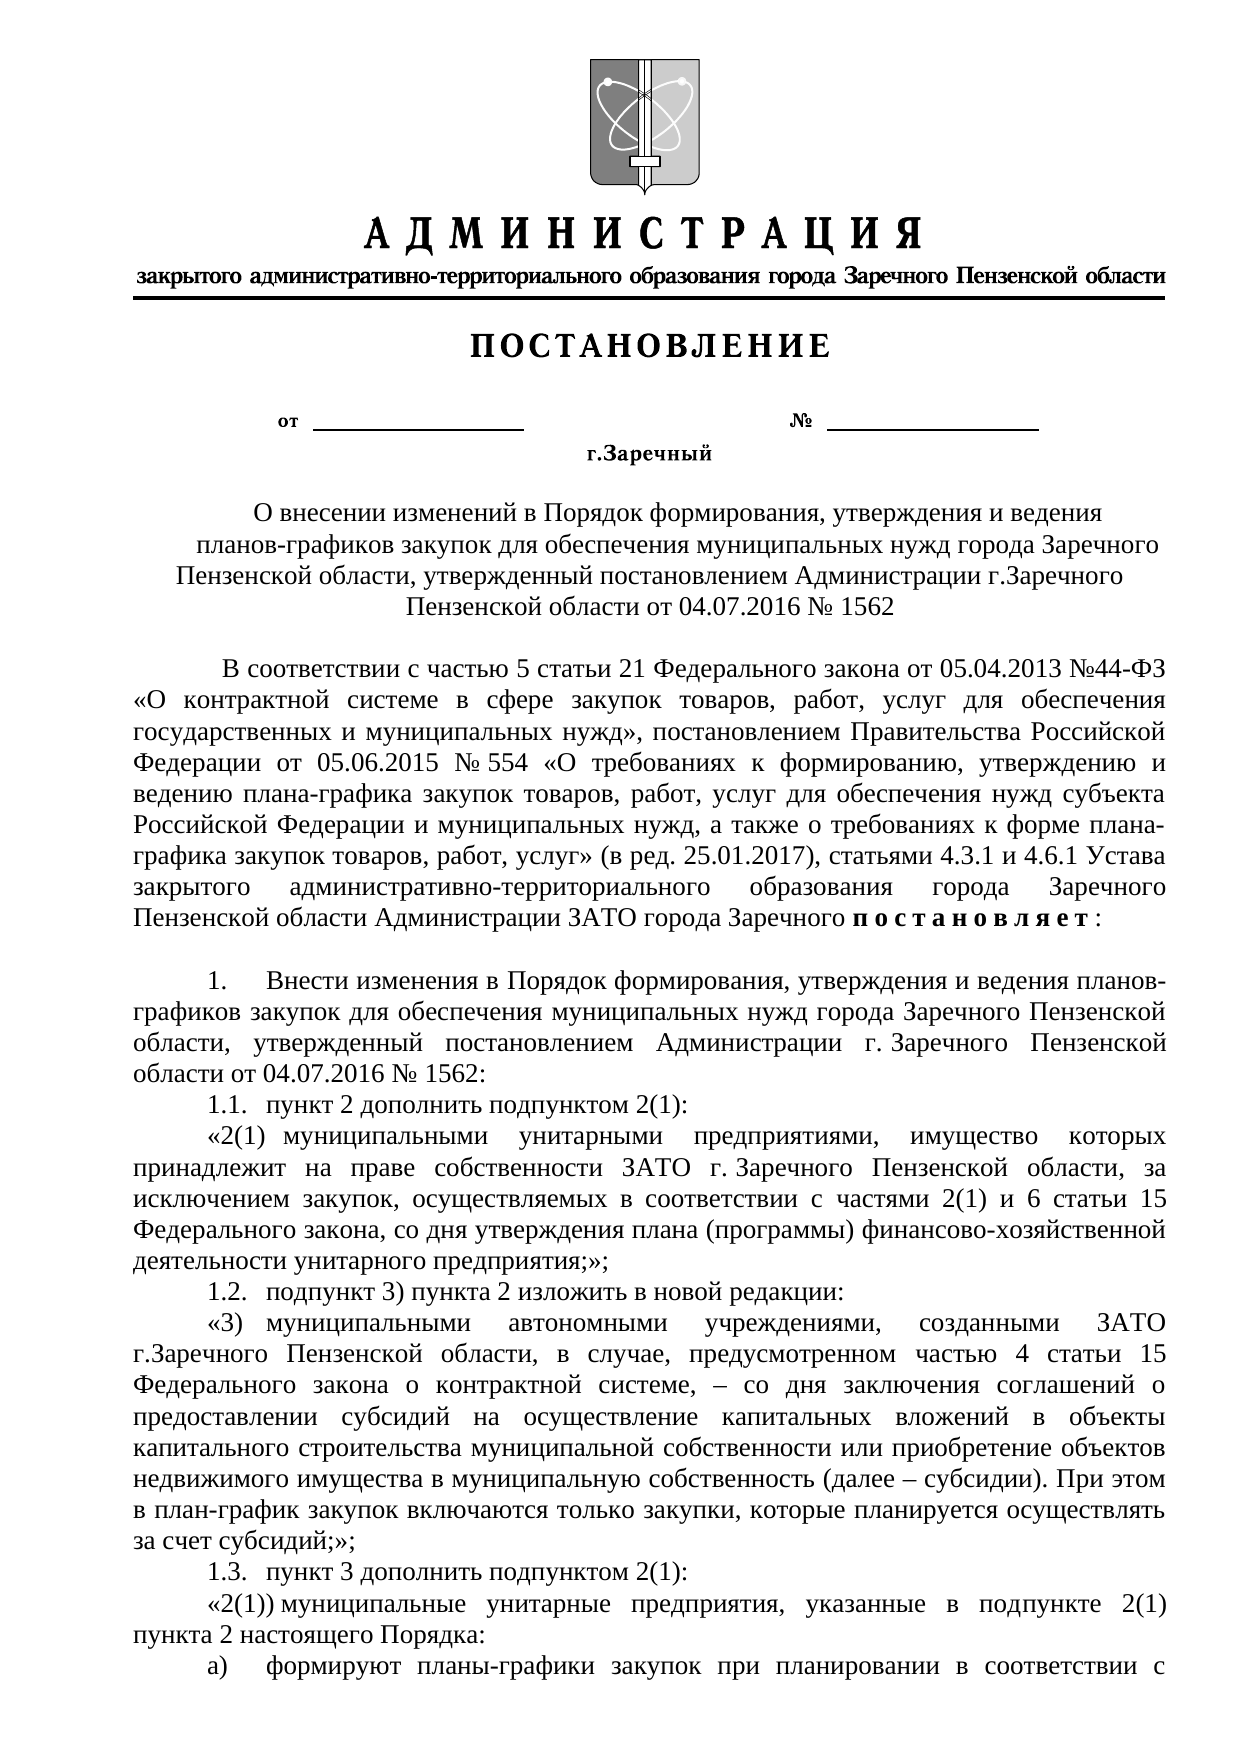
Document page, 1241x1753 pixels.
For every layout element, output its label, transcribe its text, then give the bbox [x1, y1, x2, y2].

list пункт 3 дополнить подпунктом 2(1): [133, 1556, 1167, 1587]
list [133, 1649, 1167, 1680]
list Внести изменения в Порядок формирования, утверждения и ведения планов-графиков закупок для обеспечения муниципальных нужд города Заречного Пензенской области, утвержденный постановлением Администрации г. Заречного Пензенской области от 04.07.2016 № 1562: [133, 964, 1167, 1088]
text В соответствии с частью 5 статьи 21 Федерального закона от 05.04.2013 №44-ФЗ «О контрактной системе в сфере закупок товаров, работ, услуг для обеспечения государственных и муниципальных нужд», постановлением Правительства Российской Федерации от 05.06.2015 № 554 «О требованиях к формированию, утверждению и ведению плана-графика закупок товаров, работ, услуг для обеспечения нужд субъекта Российской Федерации и муниципальных нужд, а также о требованиях к форме плана-графика закупок товаров, работ, услуг» (в ред. 25.01.2017), статьями 4.3.1 и 4.6.1 Устава закрытого административно-территориального образования города Заречного Пензенской области Администрации ЗАТО города Заречного постановляет: [133, 652, 1167, 933]
text О внесении изменений в Порядок формирования, утверждения и ведения [133, 497, 1167, 528]
list подпункт 3) пункта 2 изложить в новой редакции: [133, 1275, 1167, 1306]
text «3) муниципальными автономными учреждениями, созданными ЗАТО г.Заречного Пензенской области, в случае, предусмотренном частью 4 статьи 15 Федерального закона о контрактной системе, – со дня заключения соглашений о предоставлении субсидий на осуществление капитальных вложений в объекты капитального строительства муниципальной собственности или приобретение объектов недвижимого имущества в муниципальную собственность (далее – субсидии). При этом в план-график закупок включаются только закупки, которые планируется осуществлять за счет субсидий;»; [133, 1306, 1167, 1556]
text «2(1)) муниципальные унитарные предприятия, указанные в подпункте 2(1) пункта 2 настоящего Порядка: [133, 1587, 1167, 1649]
list «2(1) муниципальными унитарными предприятиями, имущество которых принадлежит на праве собственности ЗАТО г. Заречного Пензенской области, за исключением закупок, осуществляемых в соответствии с частями 2(1) и 6 статьи 15 Федерального закона, со дня утверждения плана (программы) финансово-хозяйственной деятельности унитарного предприятия;»; [133, 1119, 1167, 1275]
list пункт 2 дополнить подпунктом 2(1): [133, 1088, 1167, 1119]
text планов-графиков закупок для обеспечения муниципальных нужд города Заречного Пензенской области, утвержденный постановлением Администрации г.Заречного Пензенской области от 04.07.2016 № 1562 [133, 528, 1167, 621]
